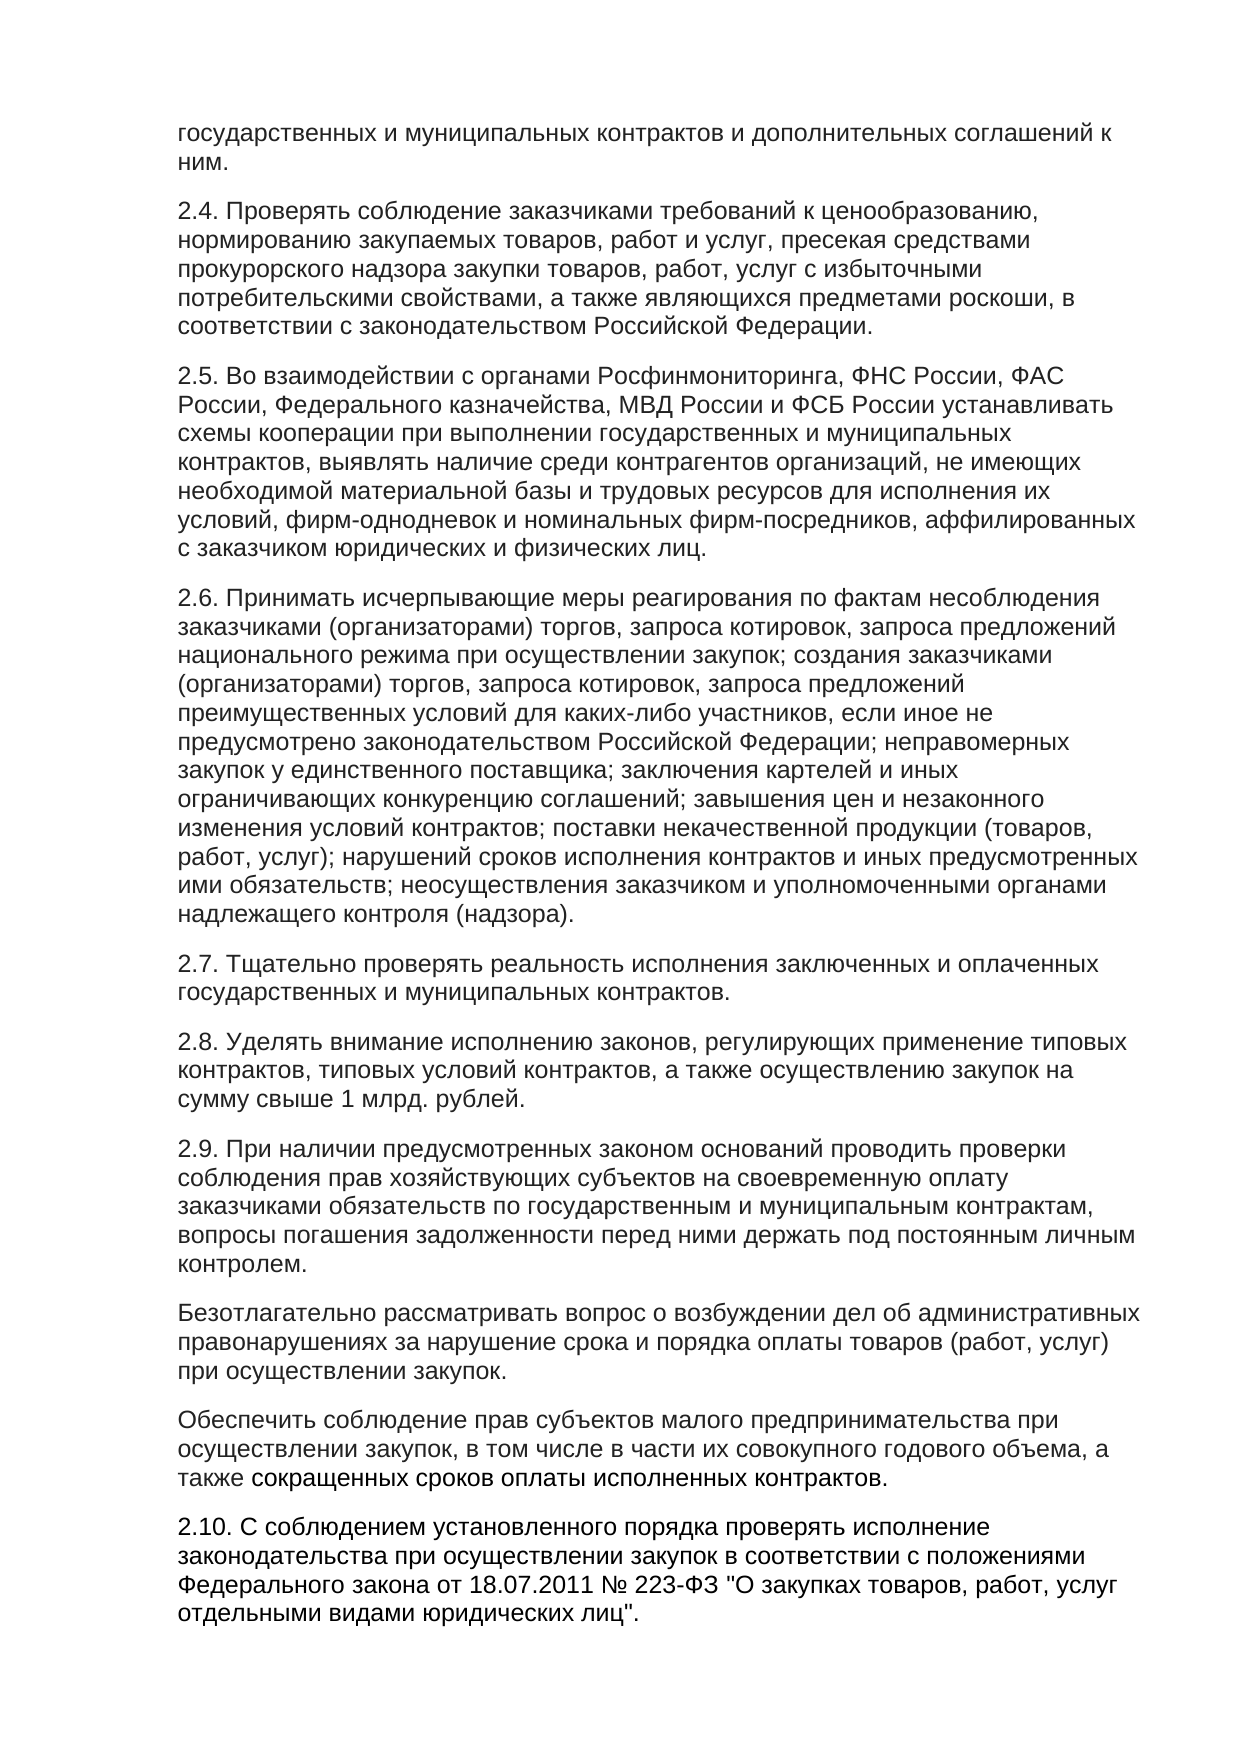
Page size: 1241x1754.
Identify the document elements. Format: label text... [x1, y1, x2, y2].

text 2.7. Тщательно проверять реальность исполнения заключенных и оплаченных государственных и муниципальных контрактов. [177, 948, 1152, 1006]
text Обеспечить соблюдение прав субъектов малого предпринимательства при осуществлении закупок, в том числе в части их совокупного годового объема, а также сокращенных сроков оплаты исполненных контрактов. [177, 1405, 1152, 1491]
text 2.6. Принимать исчерпывающие меры реагирования по фактам несоблюдения заказчиками (организаторами) торгов, запроса котировок, запроса предложений национального режима при осуществлении закупок; создания заказчиками (организаторами) торгов, запроса котировок, запроса предложений преимущественных условий для каких-либо участников, если иное не предусмотрено законодательством Российской Федерации; неправомерных закупок у единственного поставщика; заключения картелей и иных ограничивающих конкуренцию соглашений; завышения цен и незаконного изменения условий контрактов; поставки некачественной продукции (товаров, работ, услуг); нарушений сроков исполнения контрактов и иных предусмотренных ими обязательств; неосуществления заказчиком и уполномоченными органами надлежащего контроля (надзора). [177, 583, 1152, 928]
text Безотлагательно рассматривать вопрос о возбуждении дел об административных правонарушениях за нарушение срока и порядка оплаты товаров (работ, услуг) при осуществлении закупок. [177, 1298, 1152, 1384]
text 2.4. Проверять соблюдение заказчиками требований к ценообразованию, нормированию закупаемых товаров, работ и услуг, пресекая средствами прокурорского надзора закупки товаров, работ, услуг с избыточными потребительскими свойствами, а также являющихся предметами роскоши, в соответствии с законодательством Российской Федерации. [177, 196, 1152, 340]
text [177, 118, 1152, 176]
text 2.5. Во взаимодействии с органами Росфинмониторинга, ФНС России, ФАС России, Федерального казначейства, МВД России и ФСБ России устанавливать схемы кооперации при выполнении государственных и муниципальных контрактов, выявлять наличие среди контрагентов организаций, не имеющих необходимой материальной базы и трудовых ресурсов для исполнения их условий, фирм-однодневок и номинальных фирм-посредников, аффилированных с заказчиком юридических и физических лиц. [177, 361, 1152, 562]
text 2.8. Уделять внимание исполнению законов, регулирующих применение типовых контрактов, типовых условий контрактов, а также осуществлению закупок на сумму свыше 1 млрд. рублей. [177, 1027, 1152, 1113]
text 2.10. С соблюдением установленного порядка проверять исполнение законодательства при осуществлении закупок в соответствии с положениями Федерального закона от 18.07.2011 № 223-ФЗ "О закупках товаров, работ, услуг отдельными видами юридических лиц". [177, 1512, 1152, 1627]
text 2.9. При наличии предусмотренных законом оснований проводить проверки соблюдения прав хозяйствующих субъектов на своевременную оплату заказчиками обязательств по государственным и муниципальным контрактам, вопросы погашения задолженности перед ними держать под постоянным личным контролем. [177, 1134, 1152, 1277]
